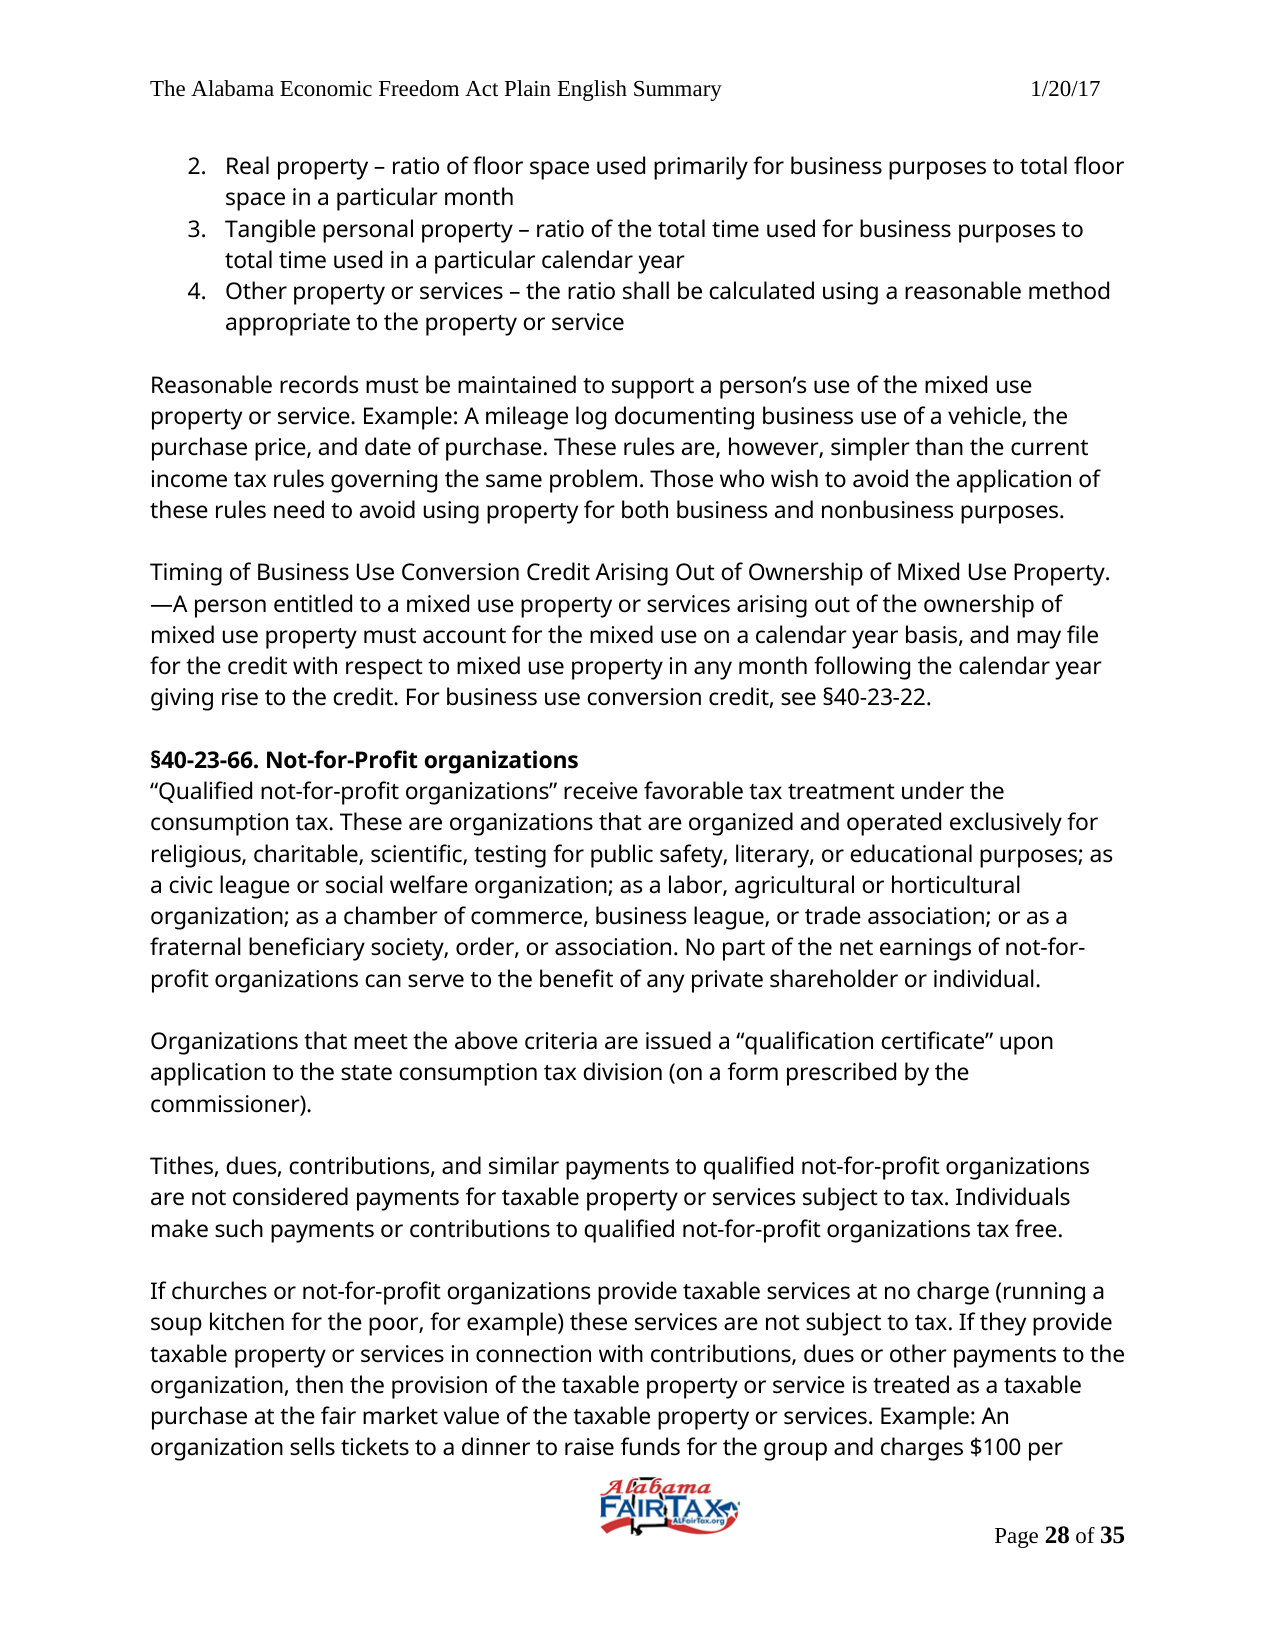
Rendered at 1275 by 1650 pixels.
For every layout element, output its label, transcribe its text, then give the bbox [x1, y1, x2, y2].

text Organizations that meet the above criteria are issued a “qualification certificate” upon application to the state consumption tax division (on a form prescribed by the commissioner). [150, 1025, 1125, 1119]
text Tithes, dues, contributions, and similar payments to qualified not-for-profit organizations are not considered payments for taxable property or services subject to tax. Individuals make such payments or contributions to qualified not-for-profit organizations tax free. [150, 1150, 1125, 1244]
text “Qualified not-for-profit organizations” receive favorable tax treatment under the consumption tax. These are organizations that are organized and operated exclusively for religious, charitable, scientific, testing for public safety, literary, or educational purposes; as a civic league or social welfare organization; as a labor, agricultural or horticultural organization; as a chamber of commerce, business league, or trade association; or as a fraternal beneficiary society, order, or association. No part of the net earnings of not-for-profit organizations can serve to the benefit of any private shareholder or individual. [150, 775, 1125, 994]
text §40-23-66. Not-for-Profit organizations [150, 744, 1125, 775]
text Timing of Business Use Conversion Credit Arising Out of Ownership of Mixed Use Property.—A person entitled to a mixed use property or services arising out of the ownership of mixed use property must account for the mixed use on a calendar year basis, and may file for the credit with respect to mixed use property in any month following the calendar year giving rise to the credit. For business use conversion credit, see §40-23-22. [150, 556, 1125, 712]
picture [600, 1477, 740, 1544]
list Tangible personal property – ratio of the total time used for business purposes to total time used in a particular calendar year [187, 212, 1125, 275]
list Other property or services – the ratio shall be calculated using a reasonable method appropriate to the property or service [187, 275, 1125, 337]
list Real property – ratio of floor space used primarily for business purposes to total floor space in a particular month [187, 150, 1125, 212]
text Reasonable records must be maintained to support a person’s use of the mixed use property or service. Example: A mileage log documenting business use of a vehicle, the purchase price, and date of purchase. These rules are, however, simpler than the current income tax rules governing the same problem. Those who wish to avoid the application of these rules need to avoid using property for both business and nonbusiness purposes. [150, 369, 1125, 525]
